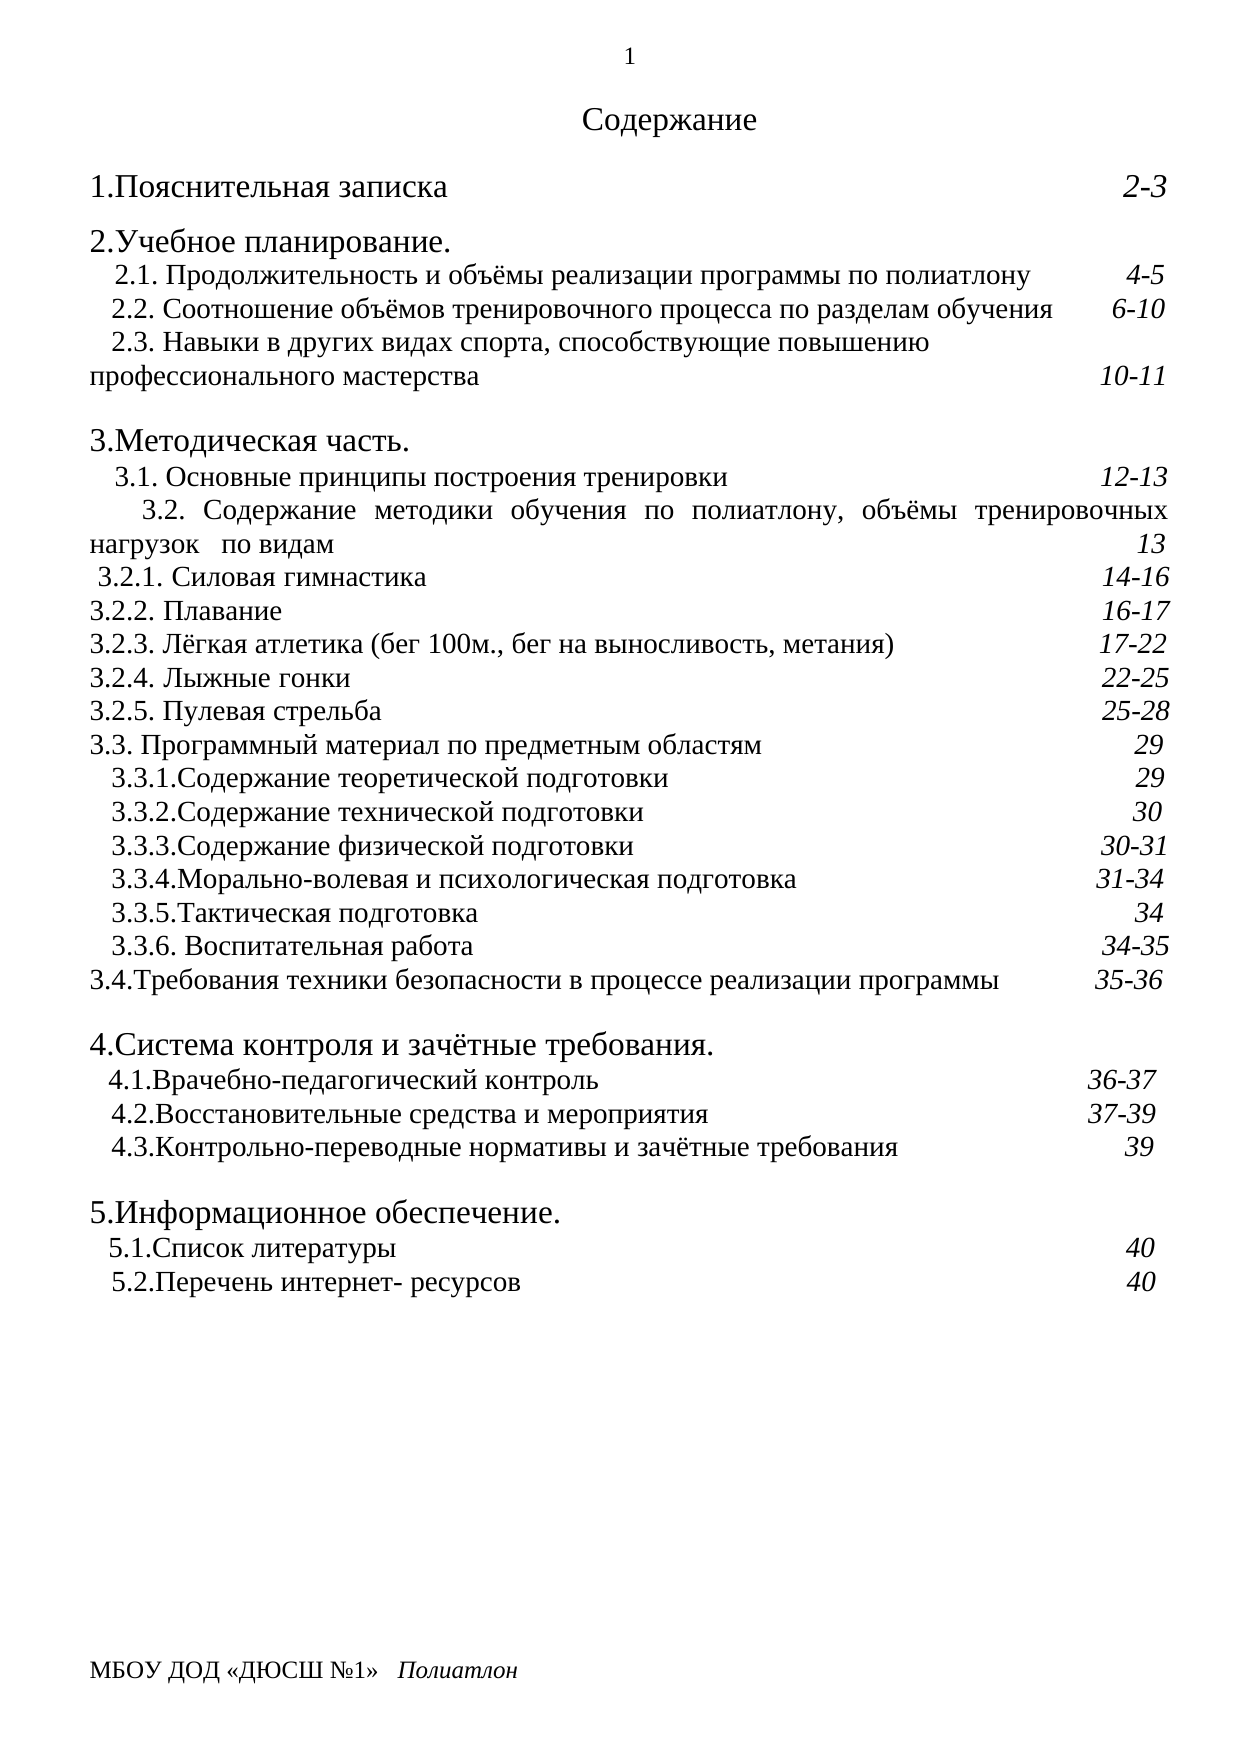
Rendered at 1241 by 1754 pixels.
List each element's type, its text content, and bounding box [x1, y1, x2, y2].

text 5.1.Список литературы 40 [89, 1230, 1170, 1264]
text 3.3.3.Содержание физической подготовки 30-31 [89, 828, 1170, 861]
text 4.3.Контрольно-переводные нормативы и зачётные требования 39 [89, 1129, 1170, 1163]
text 3.3.6. Воспитательная работа 34-35 3.4.Требования техники безопасности в процессе реализации программы 35-36 [89, 928, 1170, 995]
text 3.3.5.Тактическая подготовка 34 [89, 895, 1170, 928]
text 2.1. Продолжительность и объёмы реализации программы по полиатлону 4-5 [89, 257, 1170, 291]
text 4.2.Восстановительные средства и мероприятия 37-39 [89, 1096, 1170, 1129]
text Содержание [95, 99, 1170, 137]
text 2.3. Навыки в других видах спорта, способствующие повышению профессионального мастерства 10-11 [89, 324, 1170, 392]
text 4.Система контроля и зачётные требования. [89, 1024, 1170, 1062]
text 5.Информационное обеспечение. [89, 1192, 1170, 1230]
text 3.2.1. Силовая гимнастика 14-16 3.2.2. Плавание 16-17 3.2.3. Лёгкая атлетика (бег 100м., бег на выносливость, метания) 17-22 [89, 559, 1170, 660]
text 5.2.Перечень интернет- ресурсов 40 [89, 1264, 1170, 1297]
text 3.1. Основные принципы построения тренировки 12-13 [89, 459, 1170, 492]
text 2.2. Соотношение объёмов тренировочного процесса по разделам обучения 6-10 [89, 291, 1170, 324]
text 3.3.4.Морально-волевая и психологическая подготовка 31-34 [89, 861, 1170, 895]
text 3.3.1.Содержание теоретической подготовки 29 [89, 761, 1170, 794]
text 3.3.2.Содержание технической подготовки 30 [89, 794, 1170, 828]
text 1.Пояснительная записка 2-3 [89, 166, 1170, 204]
text 4.1.Врачебно-педагогический контроль 36-37 [89, 1062, 1170, 1096]
text 3.2. Содержание методики обучения по полиатлону, объёмы тренировочных нагрузок по видам 13 [89, 492, 1170, 559]
text 3.2.4. Лыжные гонки 22-25 3.2.5. Пулевая стрельба 25-28 3.3. Программный материал по предметным областям 29 [89, 660, 1170, 761]
text 3.Методическая часть. [89, 420, 1170, 459]
text 2.Учебное планирование. [89, 233, 1165, 257]
